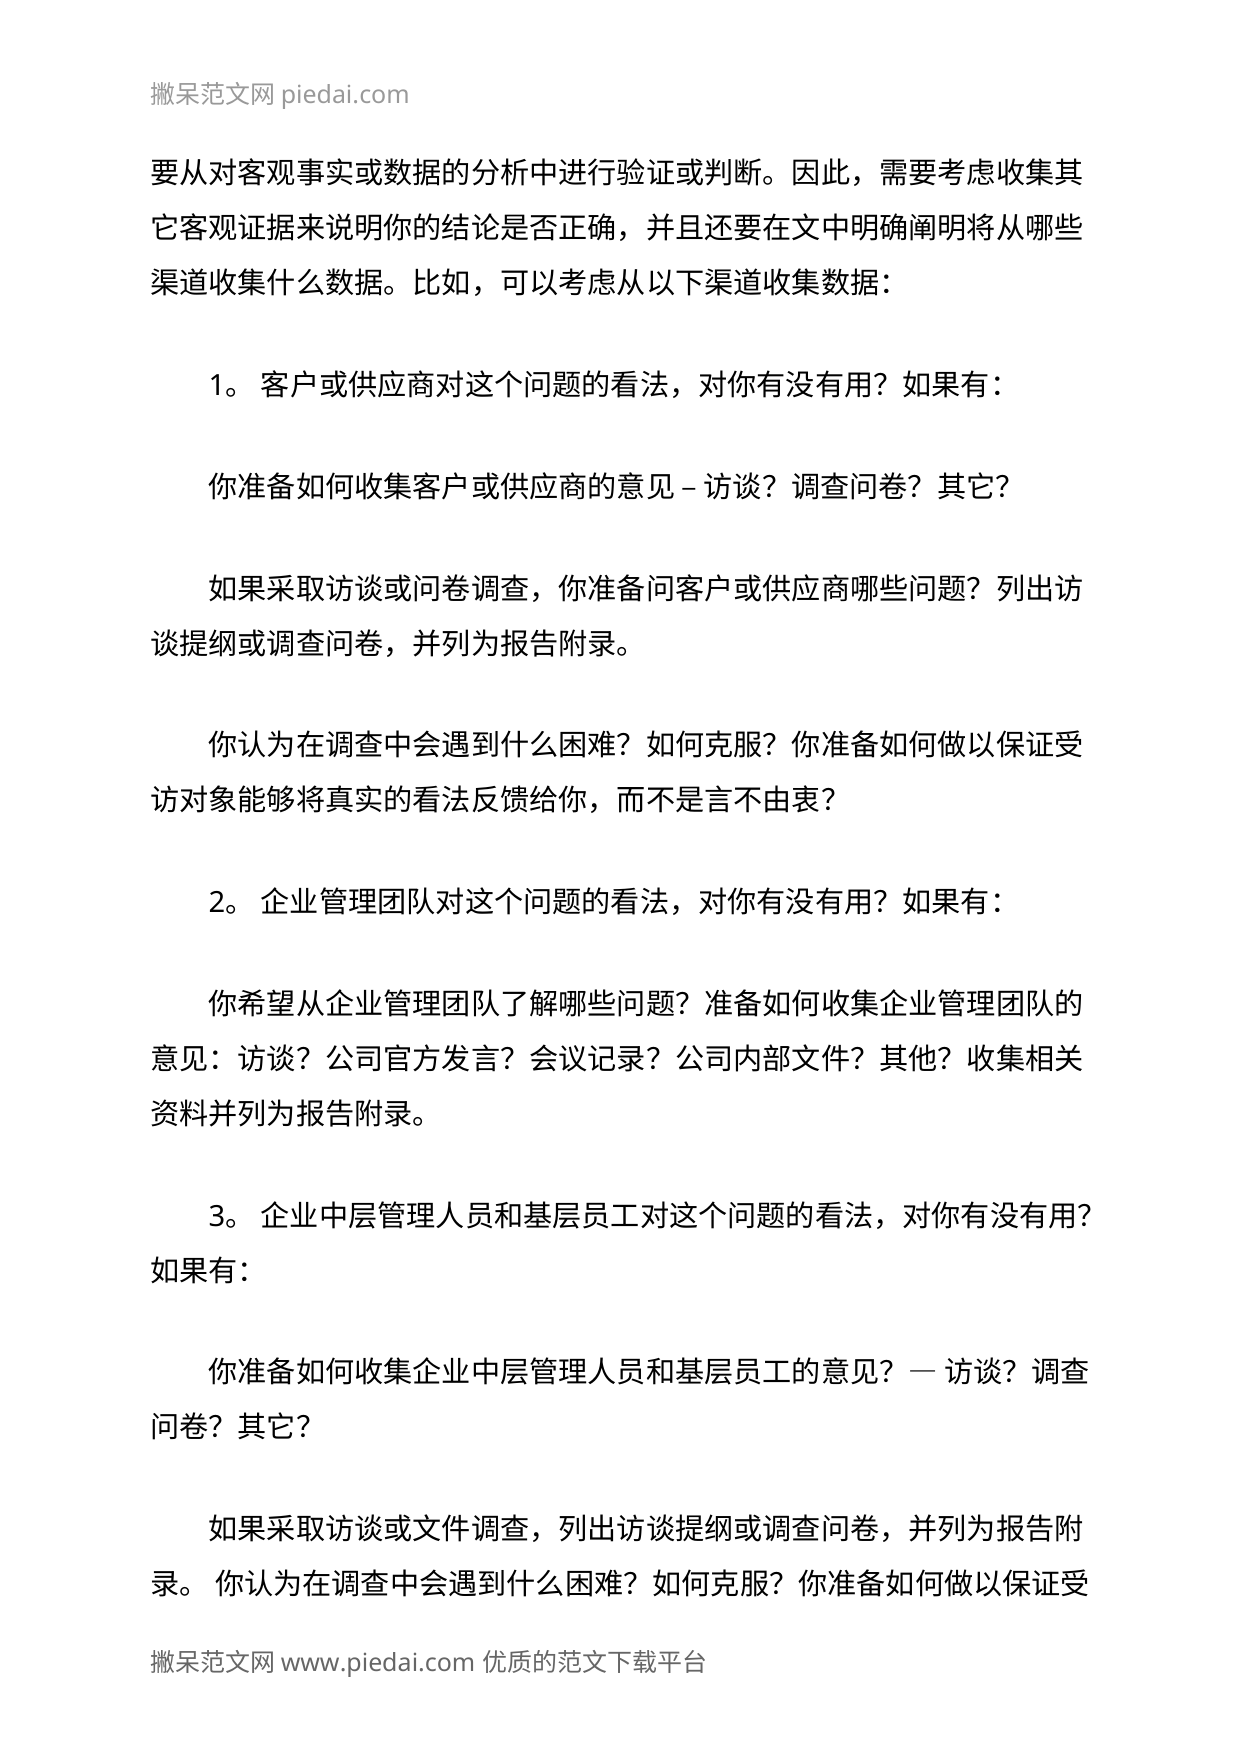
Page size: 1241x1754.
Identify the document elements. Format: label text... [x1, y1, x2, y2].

text 你认为在调查中会遇到什么困难？如何克服？你准备如何做以保证受访对象能够将真实的看法反馈给你，而不是言不由衷？ [150, 722, 1090, 819]
text 3。 企业中层管理人员和基层员工对这个问题的看法，对你有没有用？如果有： [150, 1192, 1090, 1289]
text 你准备如何收集客户或供应商的意见 – 访谈？调查问卷？其它？ [150, 463, 1090, 506]
text 1。 客户或供应商对这个问题的看法，对你有没有用？如果有： [150, 362, 1090, 404]
text 2。 企业管理团队对这个问题的看法，对你有没有用？如果有： [150, 879, 1090, 921]
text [150, 1506, 1090, 1603]
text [150, 150, 1090, 302]
text 如果采取访谈或问卷调查，你准备问客户或供应商哪些问题？列出访谈提纲或调查问卷，并列为报告附录。 [150, 565, 1090, 662]
text 你希望从企业管理团队了解哪些问题？准备如何收集企业管理团队的意见：访谈？公司官方发言？会议记录？公司内部文件？其他？收集相关资料并列为报告附录。 [150, 981, 1090, 1133]
text 你准备如何收集企业中层管理人员和基层员工的意见？— 访谈？调查问卷？其它？ [150, 1349, 1090, 1446]
